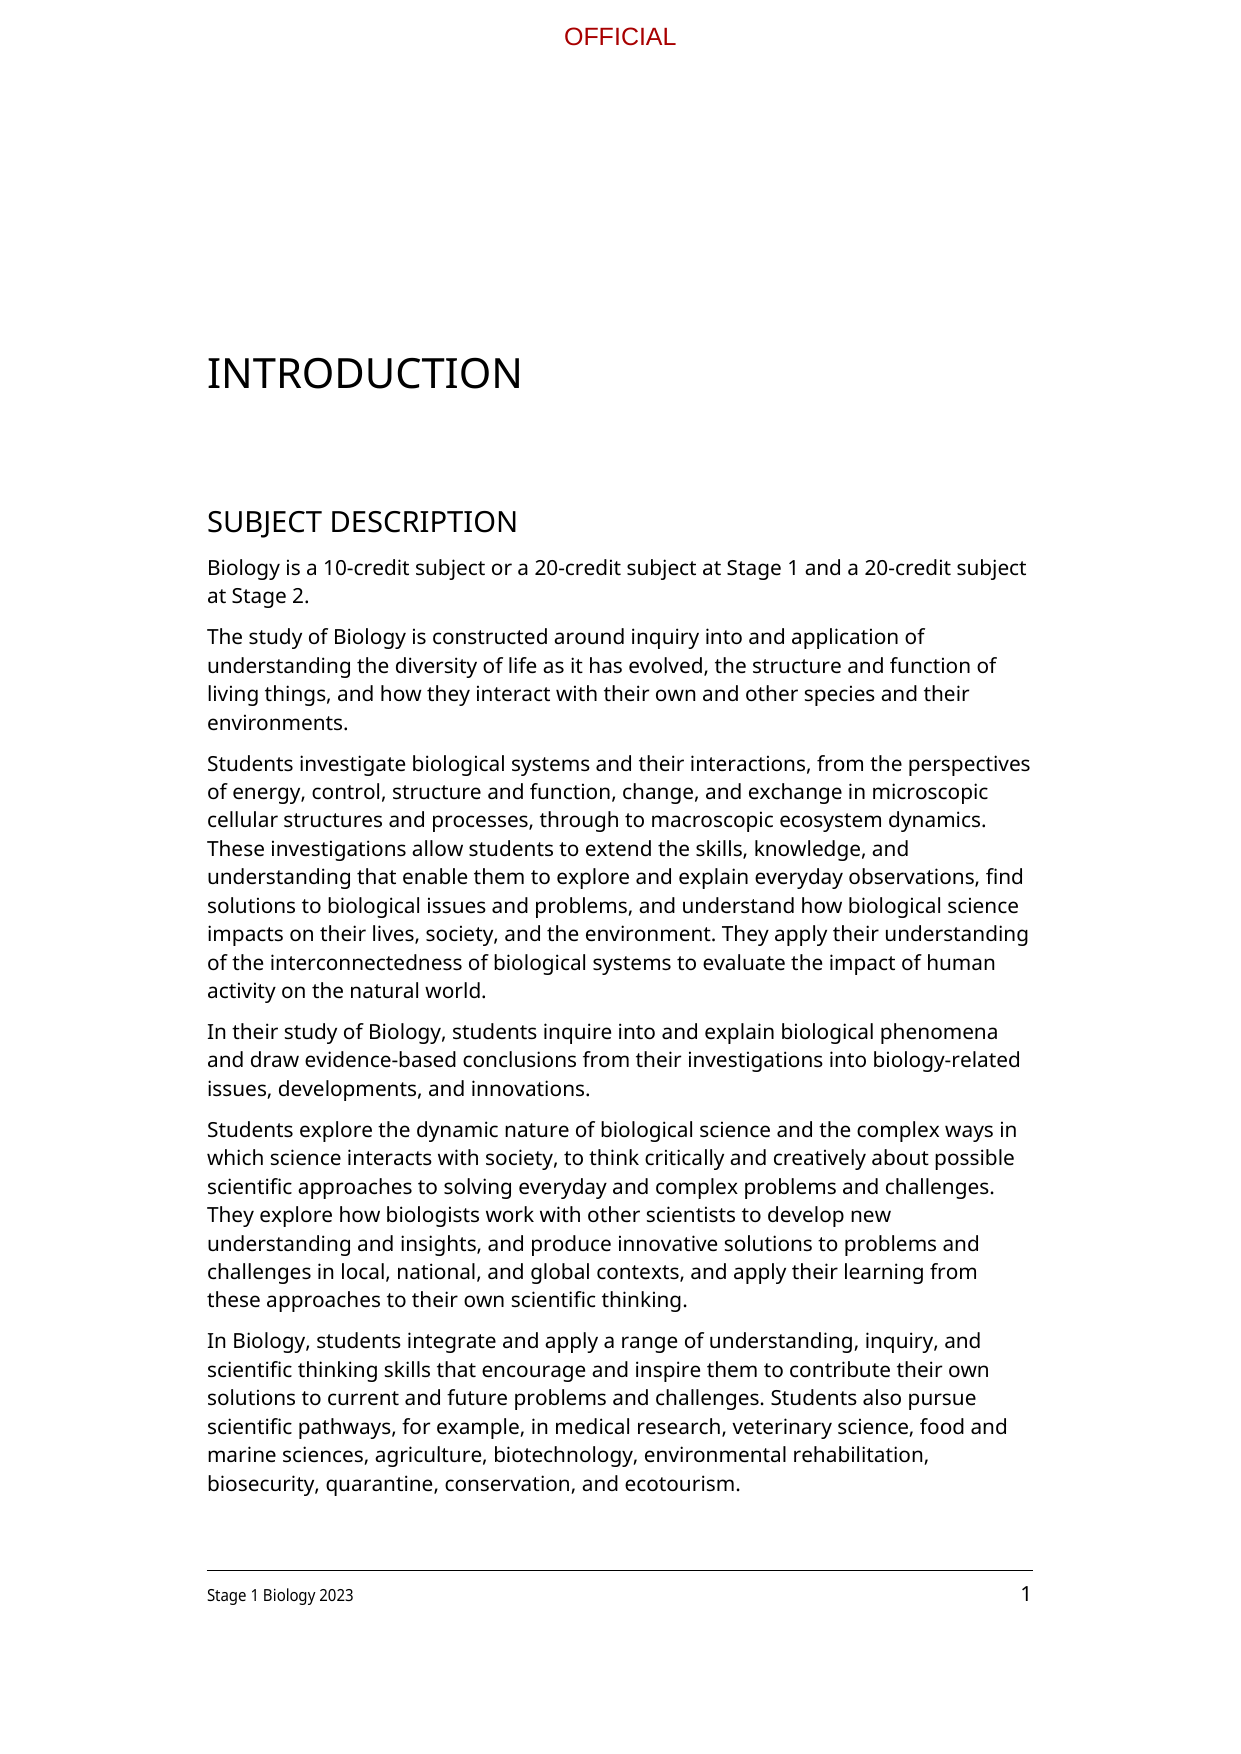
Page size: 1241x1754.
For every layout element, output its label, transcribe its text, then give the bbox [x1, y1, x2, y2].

text In their study of Biology, students inquire into and explain biological phenomena and draw evidence-based conclusions from their investigations into biology-related issues, developments, and innovations. [207, 1017, 1033, 1102]
text The study of Biology is constructed around inquiry into and application of understanding the diversity of life as it has evolved, the structure and function of living things, and how they interact with their own and other species and their environments. [207, 622, 1033, 736]
text Students explore the dynamic nature of biological science and the complex ways in which science interacts with society, to think critically and creatively about possible scientific approaches to solving everyday and complex problems and challenges. They explore how biologists work with other scientists to develop new understanding and insights, and produce innovative solutions to problems and challenges in local, national, and global contexts, and apply their learning from these approaches to their own scientific thinking. [207, 1115, 1033, 1314]
text Biology is a 10-credit subject or a 20-credit subject at Stage 1 and a 20-credit subject at Stage 2. [207, 553, 1033, 610]
text Introduction [207, 344, 1033, 401]
text Students investigate biological systems and their interactions, from the perspectives of energy, control, structure and function, change, and exchange in microscopic cellular structures and processes, through to macroscopic ecosystem dynamics. These investigations allow students to extend the skills, knowledge, and understanding that enable them to explore and explain everyday observations, find solutions to biological issues and problems, and understand how biological science impacts on their lives, society, and the environment. They apply their understanding of the interconnectedness of biological systems to evaluate the impact of human activity on the natural world. [207, 749, 1033, 1005]
text In Biology, students integrate and apply a range of understanding, inquiry, and scientific thinking skills that encourage and inspire them to contribute their own solutions to current and future problems and challenges. Students also pursue scientific pathways, for example, in medical research, veterinary science, food and marine sciences, agriculture, biotechnology, environmental rehabilitation, biosecurity, quarantine, conservation, and ecotourism. [207, 1327, 1033, 1497]
text Subject description [207, 501, 1033, 541]
